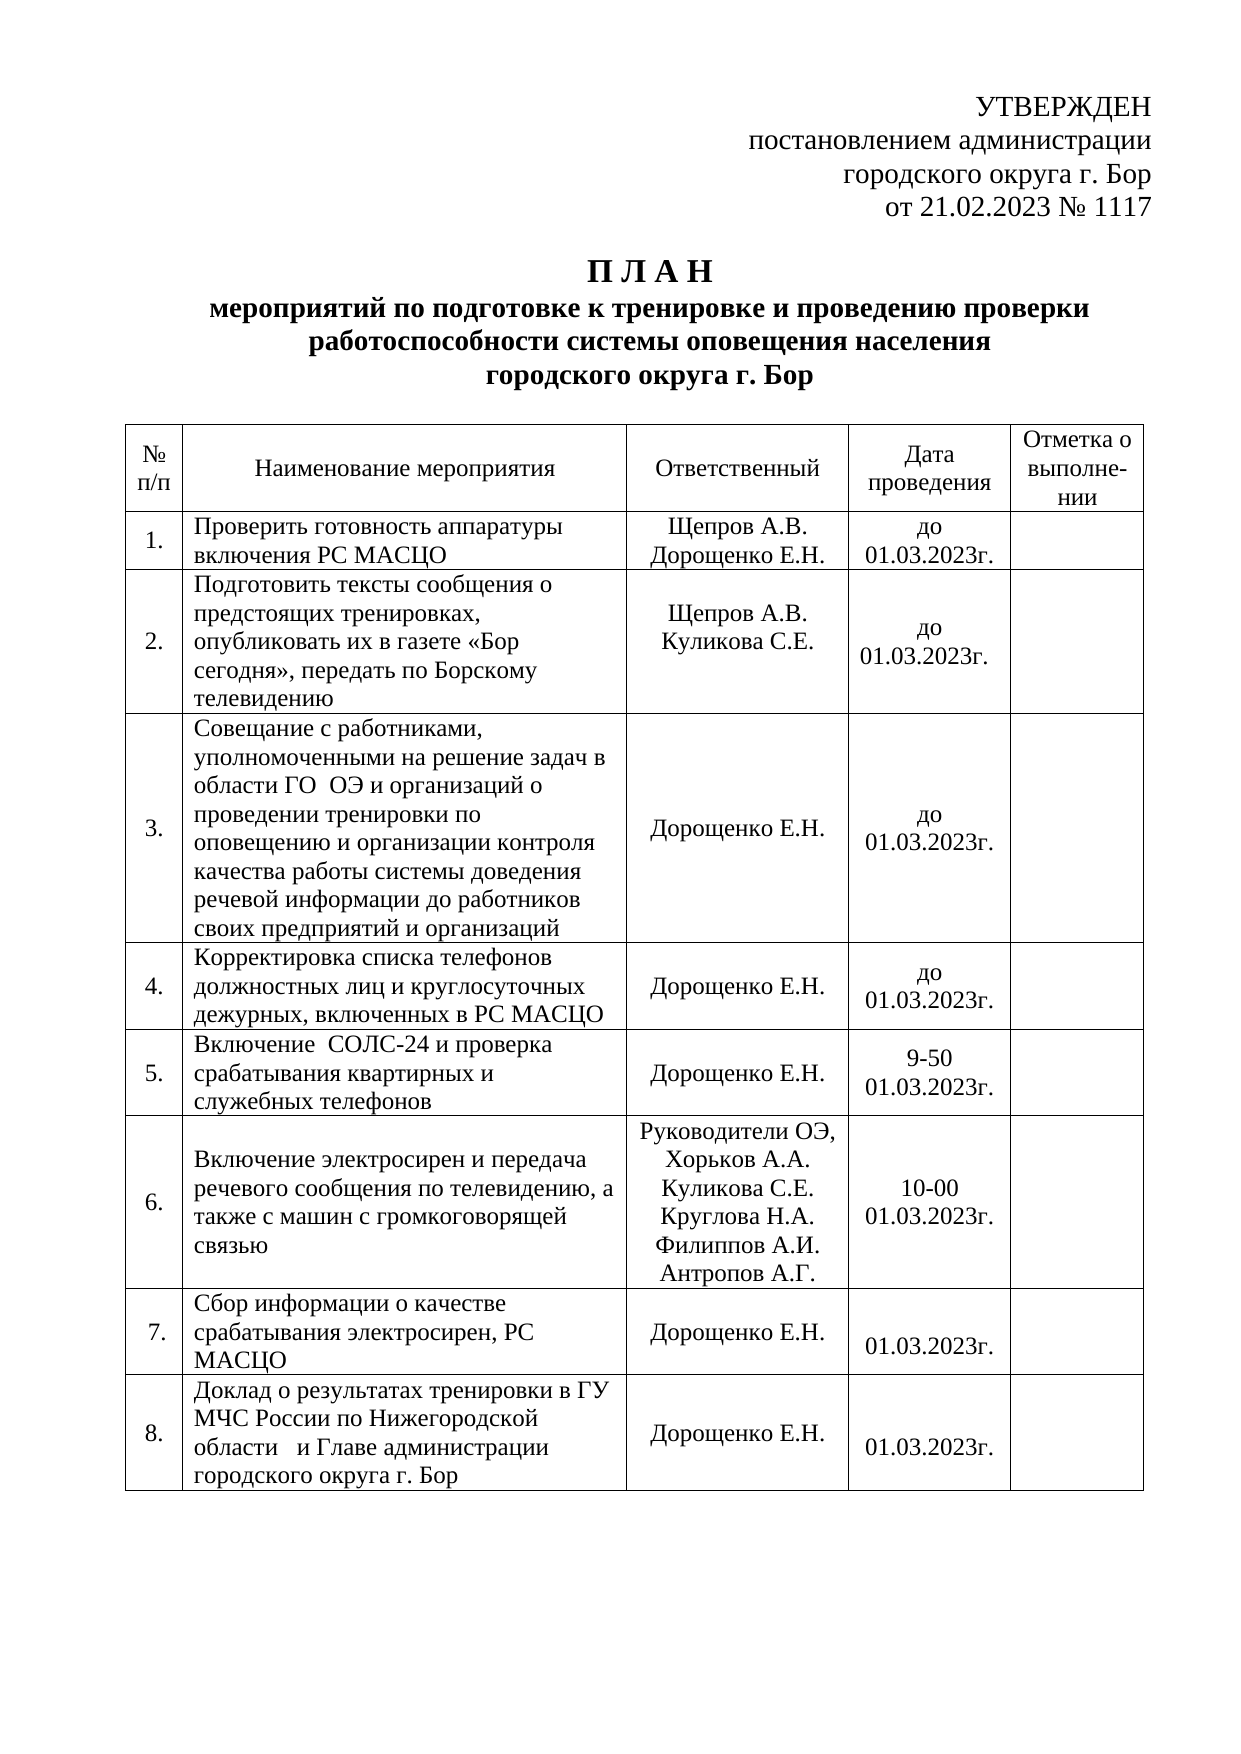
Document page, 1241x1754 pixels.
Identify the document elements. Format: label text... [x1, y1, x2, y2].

table_cell 1. [126, 512, 182, 569]
table_header Ответственный [627, 425, 848, 511]
table_cell 7. [126, 1289, 182, 1374]
table_cell Дорощенко Е.Н. [627, 1375, 848, 1489]
table_cell до 01.03.2023г. [849, 512, 1010, 569]
table_cell 6. [126, 1116, 182, 1288]
table_header Наименование мероприятия [183, 425, 626, 511]
table_cell [1011, 1030, 1143, 1115]
text городского округа г. Бор [148, 156, 1152, 189]
table_header Дата проведения [849, 425, 1010, 511]
table_cell [1011, 1375, 1143, 1489]
table_cell 01.03.2023г. [849, 1375, 1010, 1489]
table_cell [1011, 943, 1143, 1029]
table_cell Щепров А.В. Куликова С.Е. [627, 570, 848, 713]
table_cell Дорощенко Е.Н. [627, 1289, 848, 1374]
table_cell 3. [126, 714, 182, 942]
table_cell до 01.03.2023г. [849, 943, 1010, 1029]
table_cell [1011, 1116, 1143, 1288]
table_cell 01.03.2023г. [849, 1289, 1010, 1374]
table_cell 4. [126, 943, 182, 1029]
table_cell Дорощенко Е.Н. [627, 714, 848, 942]
table_cell [1011, 570, 1143, 713]
table_cell до 01.03.2023г. [849, 570, 1010, 713]
table_cell Корректировка списка телефонов должностных лиц и круглосуточных дежурных, включенных в РС МАСЦО [183, 943, 626, 1029]
text постановлением администрации [148, 122, 1152, 156]
table_cell 10-00 01.03.2023г. [849, 1116, 1010, 1288]
table_cell Включение электросирен и передача речевого сообщения по телевидению, а также с машин с громкоговорящей связью [183, 1116, 626, 1288]
table_cell [1011, 1289, 1143, 1374]
text УТВЕРЖДЕН [148, 89, 1152, 122]
table_cell [1011, 512, 1143, 569]
table_cell [1011, 714, 1143, 942]
text мероприятий по подготовке к тренировке и проведению проверки работоспособности системы оповещения населения [148, 290, 1152, 357]
table_cell Дорощенко Е.Н. [627, 943, 848, 1029]
table_cell Руководители ОЭ, Хорьков А.А. Куликова С.Е. Круглова Н.А. Филиппов А.И. Антропов А.Г. [627, 1116, 848, 1288]
table_cell Проверить готовность аппаратуры включения РС МАСЦО [183, 512, 626, 569]
table_cell 5. [126, 1030, 182, 1115]
table_cell Дорощенко Е.Н. [627, 1030, 848, 1115]
table_cell Щепров А.В. Дорощенко Е.Н. [627, 512, 848, 569]
table_header № п/п [126, 425, 182, 511]
table_cell 8. [126, 1375, 182, 1489]
text городского округа г. Бор [148, 357, 1152, 391]
text от 21.02.2023 № 1117 [148, 189, 1152, 223]
table_cell Совещание с работниками, уполномоченными на решение задач в области ГО ОЭ и организаций о проведении тренировки по оповещению и организации контроля качества работы системы доведения речевой информации до работников своих предприятий и организаций [183, 714, 626, 942]
table_header Отметка о выполне-нии [1011, 425, 1143, 511]
table_cell Подготовить тексты сообщения о предстоящих тренировках, опубликовать их в газете «Бор сегодня», передать по Борскому телевидению [183, 570, 626, 713]
table_cell Включение СОЛС-24 и проверка срабатывания квартирных и служебных телефонов [183, 1030, 626, 1115]
text П Л А Н [148, 252, 1152, 290]
table_cell Доклад о результатах тренировки в ГУ МЧС России по Нижегородской области и Главе администрации городского округа г. Бор [183, 1375, 626, 1489]
table_cell до 01.03.2023г. [849, 714, 1010, 942]
table_cell 2. [126, 570, 182, 713]
table_cell Сбор информации о качестве срабатывания электросирен, РС МАСЦО [183, 1289, 626, 1374]
table_cell 9-50 01.03.2023г. [849, 1030, 1010, 1115]
